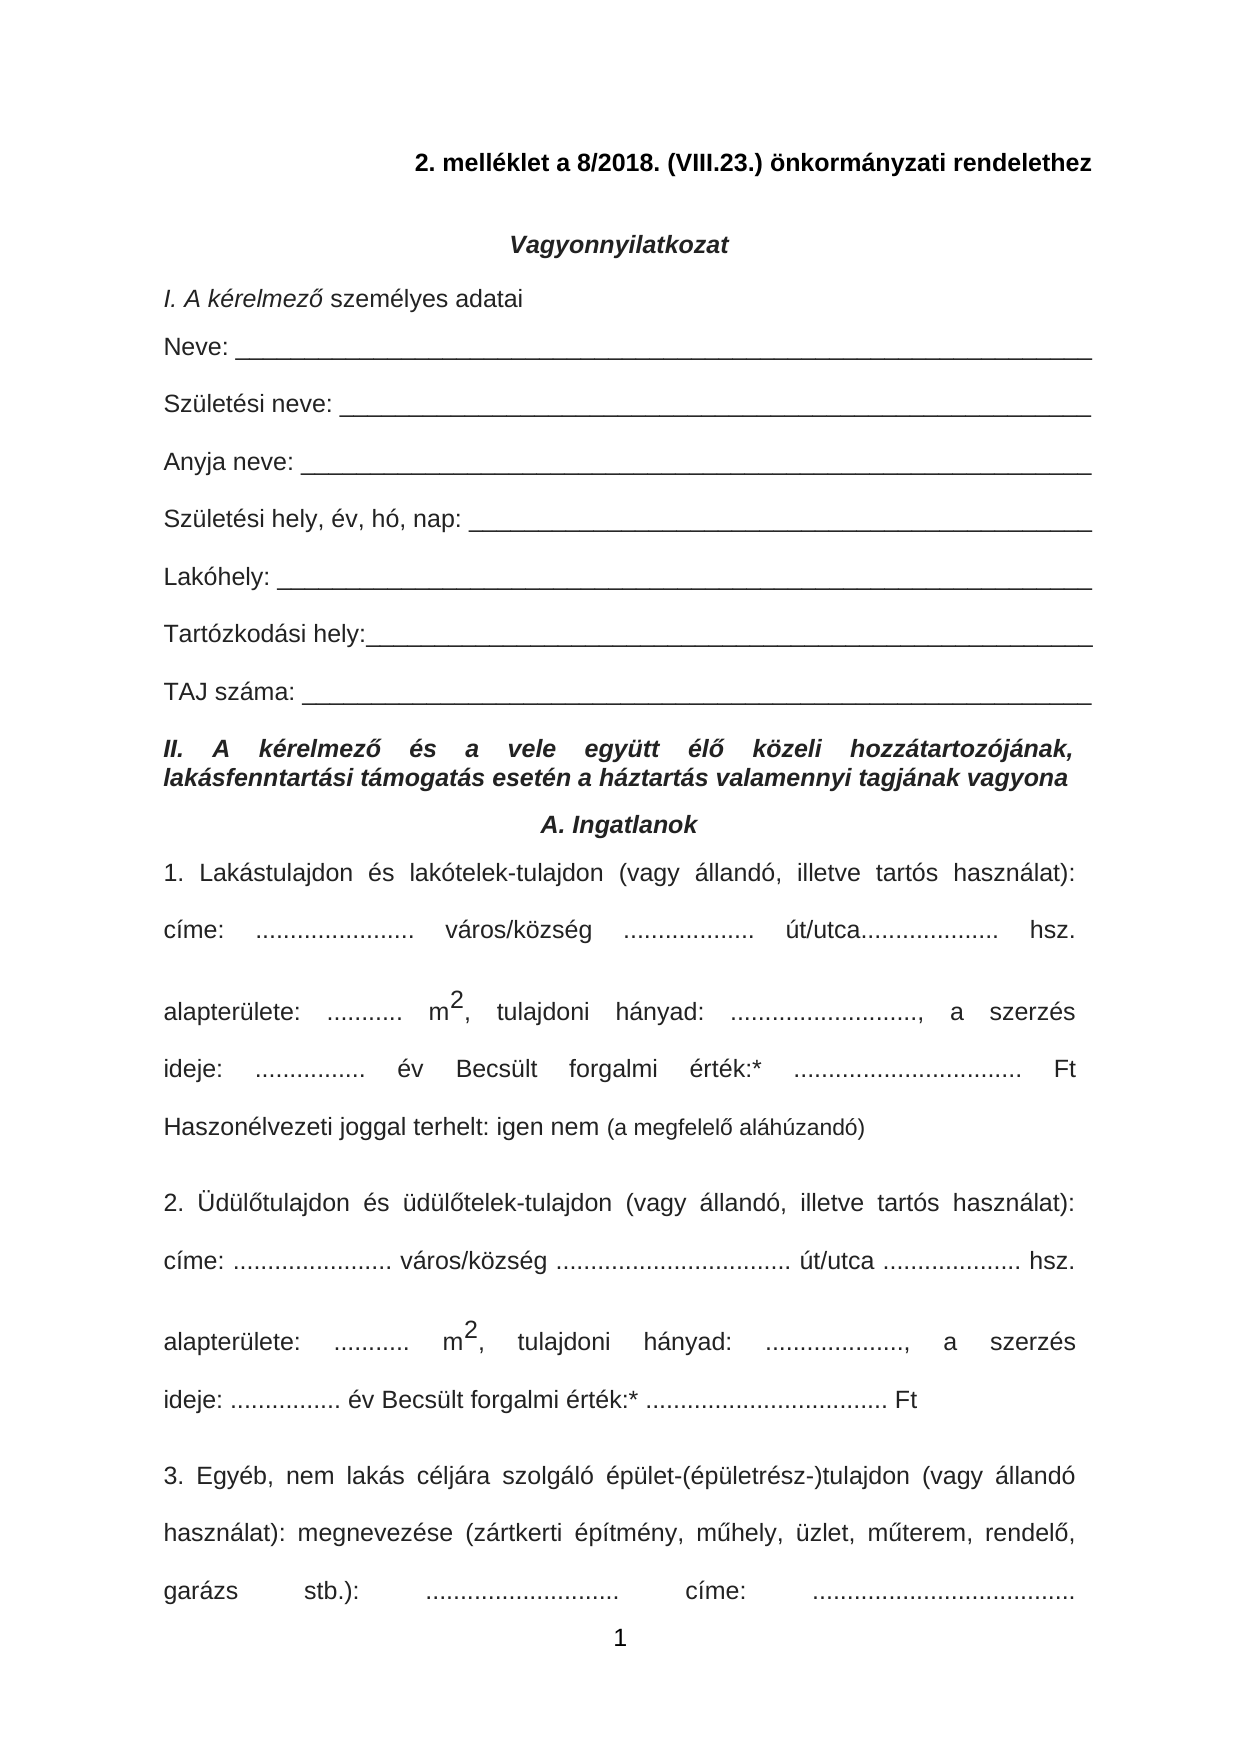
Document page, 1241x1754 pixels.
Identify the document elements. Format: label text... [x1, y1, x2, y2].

text Neve: [163, 332, 1077, 360]
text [163, 1461, 1077, 1604]
text I. A kérelmező személyes adatai [163, 284, 1077, 313]
text II. A kérelmező és a vele együtt élő közeli hozzátartozójának, lakásfenntartási támogatás esetén a háztartás valamennyi tagjának vagyona [163, 734, 1077, 792]
text Születési neve: [163, 389, 1077, 418]
text 1. Lakástulajdon és lakótelek-tulajdon (vagy állandó, illetve tartós használat): címe: ....................... város/község ................... út/utca.................... hsz. alapterülete: ........... m2, tulajdoni hányad: ..........................., a szerzés ideje: ................ év Becsült forgalmi érték:* ................................. Ft Haszonélvezeti joggal terhelt: igen nem (a megfelelő aláhúzandó) [163, 858, 1077, 1141]
text Anyja neve: [163, 447, 1077, 475]
text A. Ingatlanok [163, 810, 1077, 839]
text Tartózkodási hely: [163, 619, 1077, 648]
text Születési hely, év, hó, nap: [163, 504, 1077, 533]
text Lakóhely: [163, 562, 1077, 590]
text 2. melléklet a 8/2018. (VIII.23.) önkormányzati rendelethez [185, 148, 1092, 176]
text TAJ száma: [163, 677, 1077, 705]
text Vagyonnyilatkozat [148, 230, 1092, 259]
text 2. Üdülőtulajdon és üdülőtelek-tulajdon (vagy állandó, illetve tartós használat): címe: ....................... város/község .................................. út/utca .................... hsz. alapterülete: ........... m2, tulajdoni hányad: ...................., a szerzés ideje: ................ év Becsült forgalmi érték:* ................................... Ft [163, 1188, 1077, 1413]
